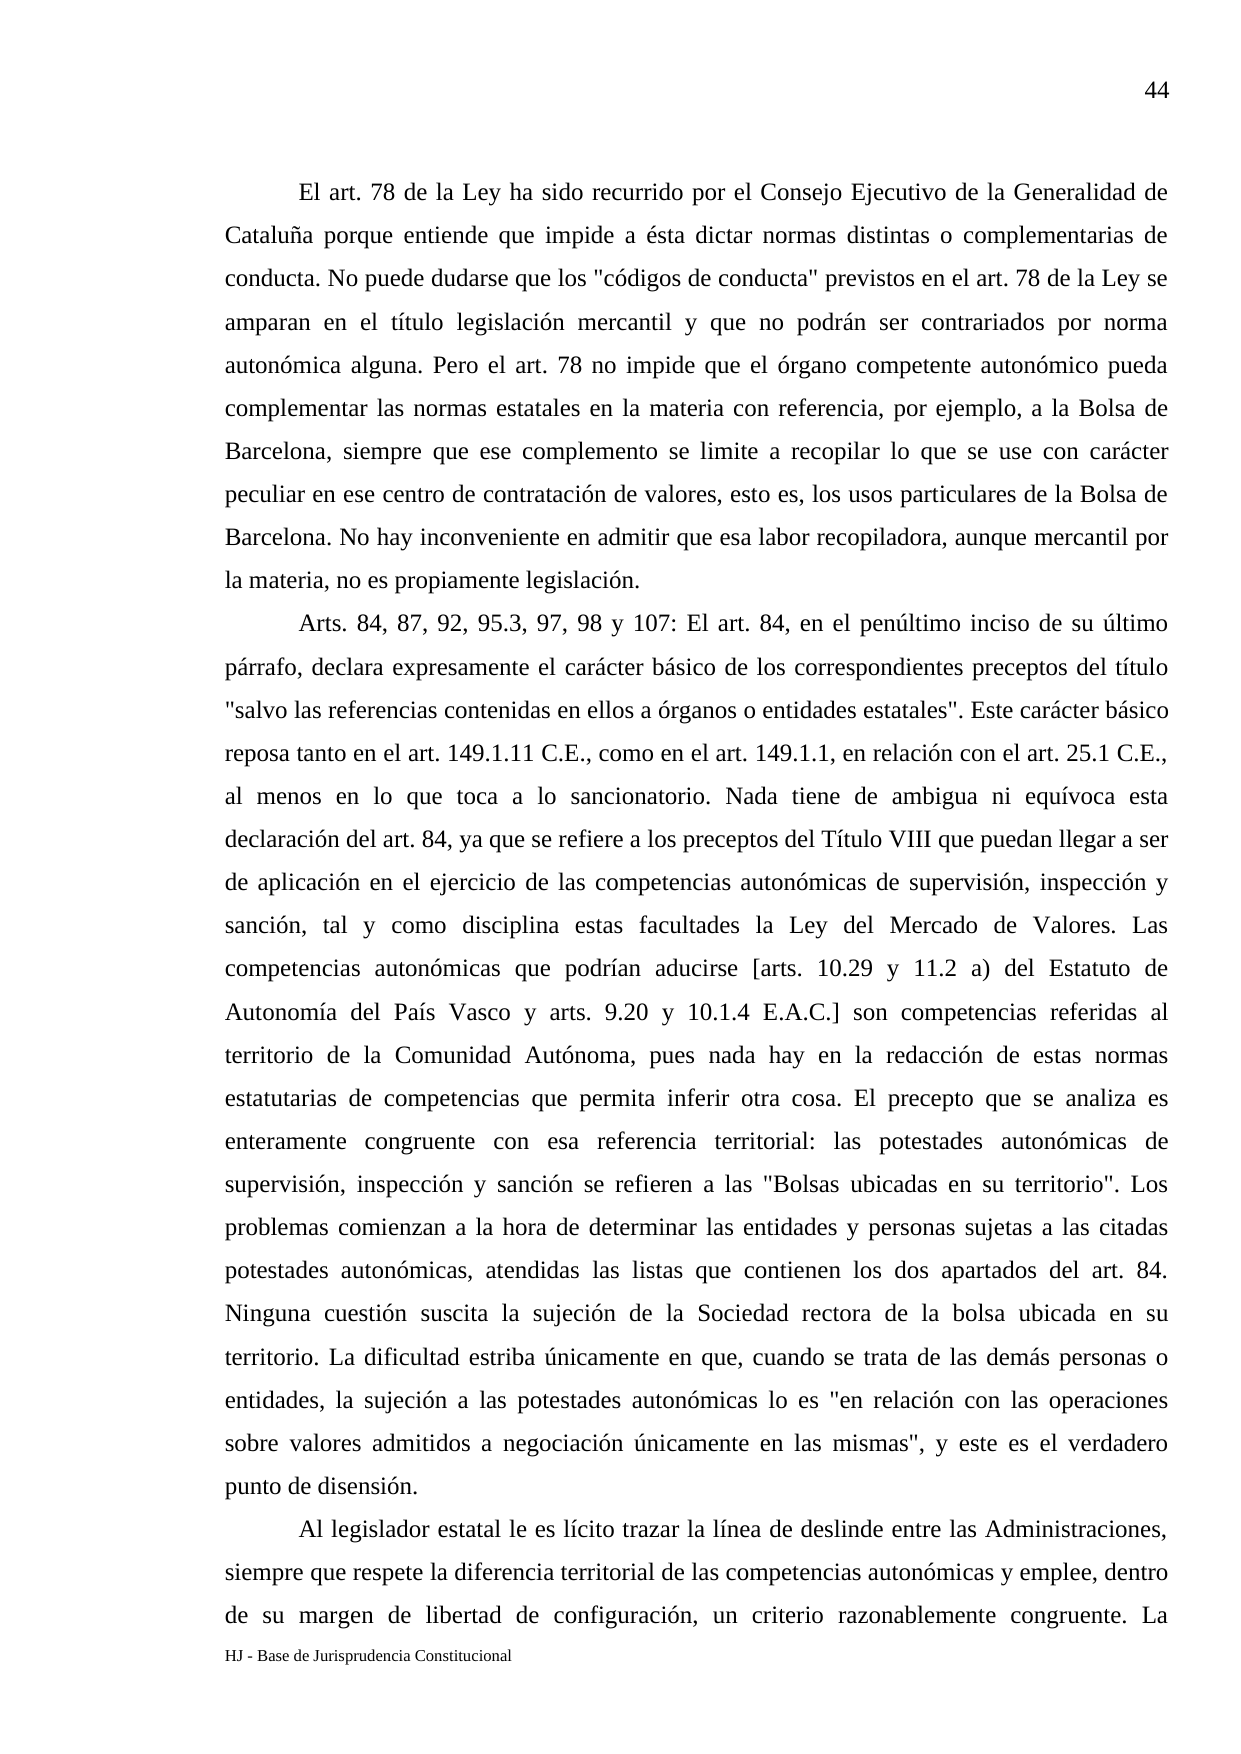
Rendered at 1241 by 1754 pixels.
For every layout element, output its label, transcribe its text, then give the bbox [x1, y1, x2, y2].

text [224, 1514, 1169, 1629]
text Arts. 84, 87, 92, 95.3, 97, 98 y 107: El art. 84, en el penúltimo inciso de su último párrafo, declara expresamente el carácter básico de los correspondientes preceptos del título "salvo las referencias contenidas en ellos a órganos o entidades estatales". Este carácter básico reposa tanto en el art. 149.1.11 C.E., como en el art. 149.1.1, en relación con el art. 25.1 C.E., al menos en lo que toca a lo sancionatorio. Nada tiene de ambigua ni equívoca esta declaración del art. 84, ya que se refiere a los preceptos del Título VIII que puedan llegar a ser de aplicación en el ejercicio de las competencias autonómicas de supervisión, inspección y sanción, tal y como disciplina estas facultades la Ley del Mercado de Valores. Las competencias autonómicas que podrían aducirse [arts. 10.29 y 11.2 a) del Estatuto de Autonomía del País Vasco y arts. 9.20 y 10.1.4 E.A.C.] son competencias referidas al territorio de la Comunidad Autónoma, pues nada hay en la redacción de estas normas estatutarias de competencias que permita inferir otra cosa. El precepto que se analiza es enteramente congruente con esa referencia territorial: las potestades autonómicas de supervisión, inspección y sanción se refieren a las "Bolsas ubicadas en su territorio". Los problemas comienzan a la hora de determinar las entidades y personas sujetas a las citadas potestades autonómicas, atendidas las listas que contienen los dos apartados del art. 84. Ninguna cuestión suscita la sujeción de la Sociedad rectora de la bolsa ubicada en su territorio. La dificultad estriba únicamente en que, cuando se trata de las demás personas o entidades, la sujeción a las potestades autonómicas lo es "en relación con las operaciones sobre valores admitidos a negociación únicamente en las mismas", y este es el verdadero punto de disensión. [224, 608, 1169, 1500]
text El art. 78 de la Ley ha sido recurrido por el Consejo Ejecutivo de la Generalidad de Cataluña porque entiende que impide a ésta dictar normas distintas o complementarias de conducta. No puede dudarse que los "códigos de conducta" previstos en el art. 78 de la Ley se amparan en el título legislación mercantil y que no podrán ser contrariados por norma autonómica alguna. Pero el art. 78 no impide que el órgano competente autonómico pueda complementar las normas estatales en la materia con referencia, por ejemplo, a la Bolsa de Barcelona, siempre que ese complemento se limite a recopilar lo que se use con carácter peculiar en ese centro de contratación de valores, esto es, los usos particulares de la Bolsa de Barcelona. No hay inconveniente en admitir que esa labor recopiladora, aunque mercantil por la materia, no es propiamente legislación. [224, 177, 1169, 594]
